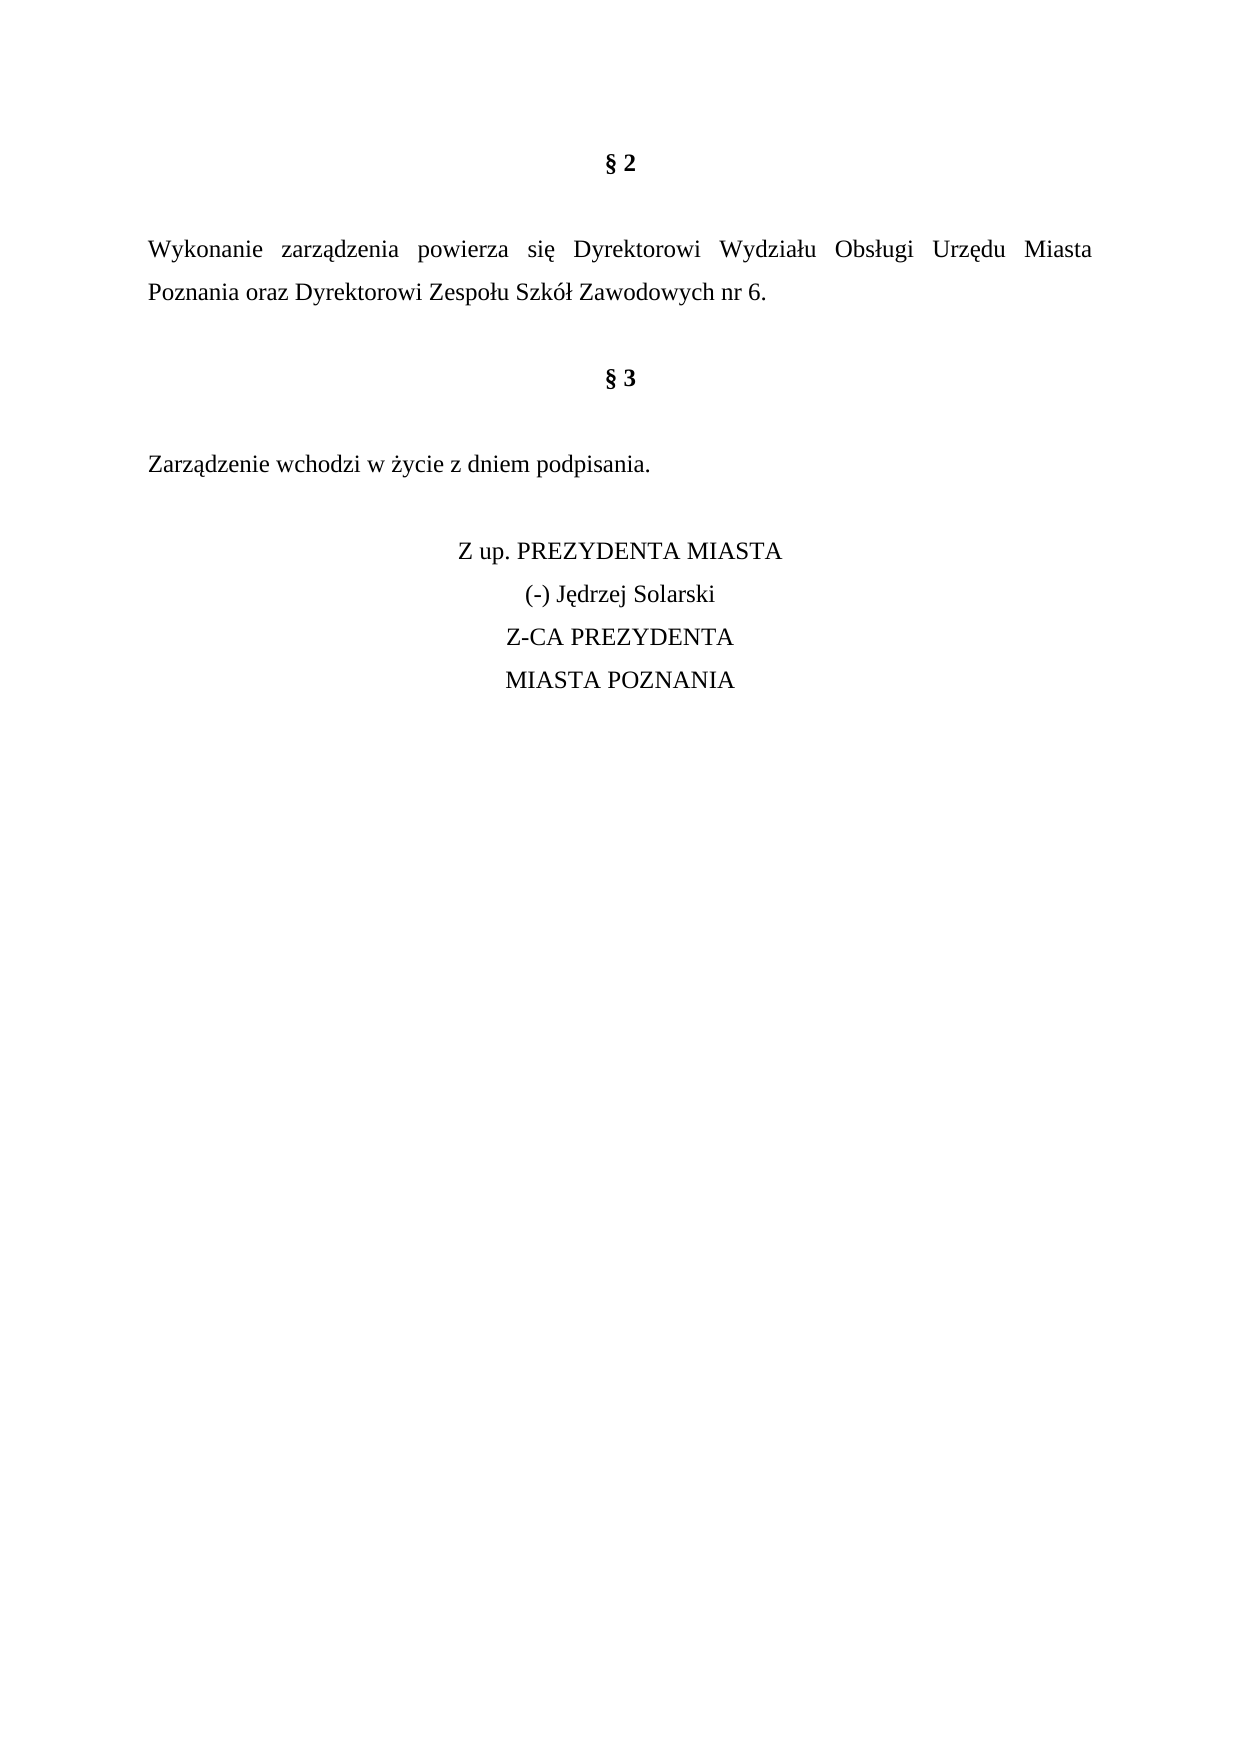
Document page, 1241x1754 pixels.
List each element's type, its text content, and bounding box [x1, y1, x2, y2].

text Zarządzenie wchodzi w życie z dniem podpisania. [148, 449, 1093, 478]
text § 3 [148, 363, 1093, 392]
text Wykonanie zarządzenia powierza się Dyrektorowi Wydziału Obsługi Urzędu Miasta Poznania oraz Dyrektorowi Zespołu Szkół Zawodowych nr 6. [148, 234, 1093, 306]
text (-) Jędrzej Solarski [148, 579, 1093, 608]
text § 2 [148, 148, 1093, 176]
text Z-CA PREZYDENTA [148, 622, 1093, 651]
text Z up. PREZYDENTA MIASTA [148, 536, 1093, 564]
text MIASTA POZNANIA [148, 665, 1093, 694]
